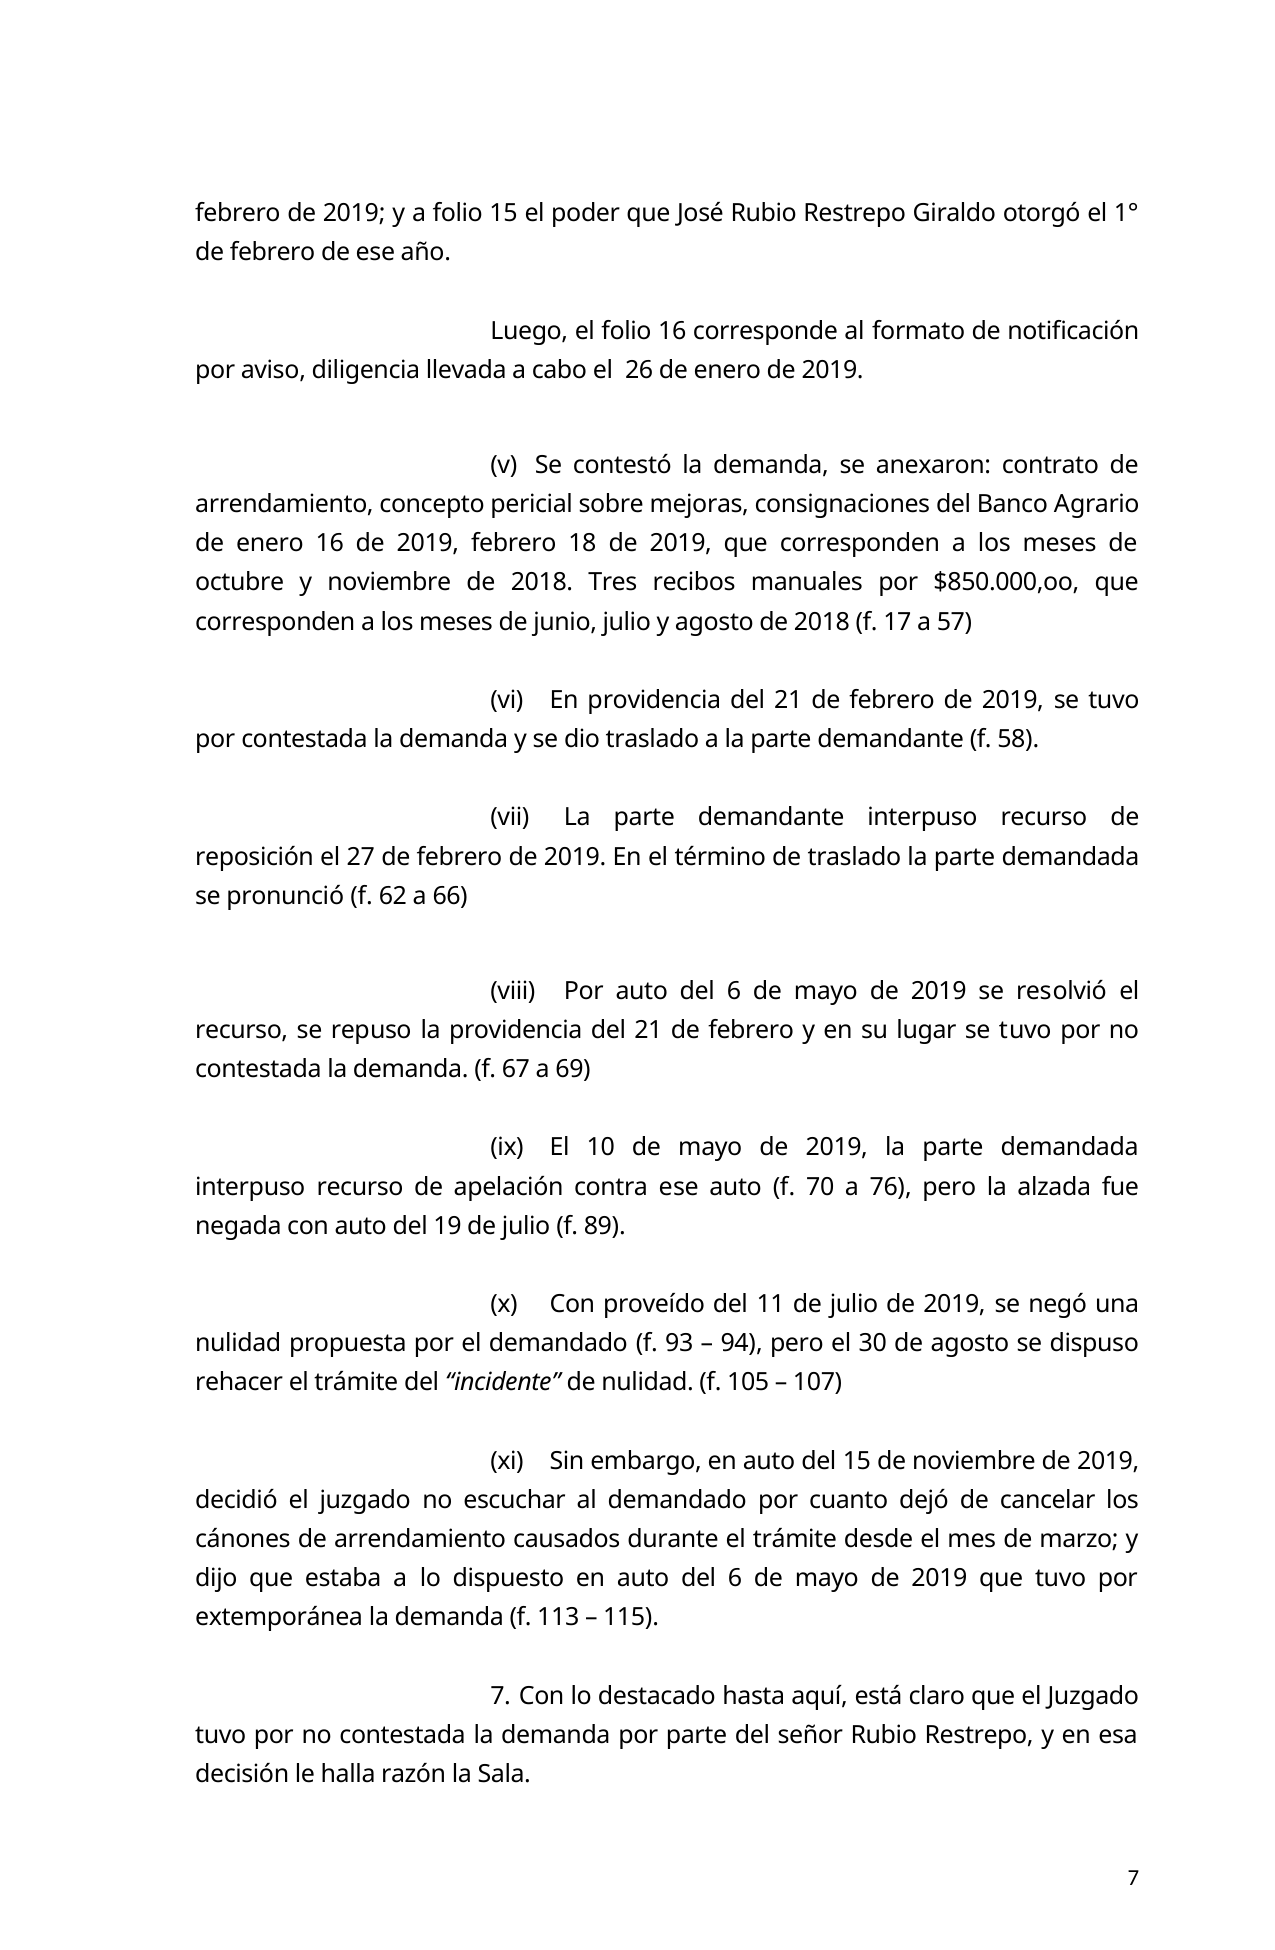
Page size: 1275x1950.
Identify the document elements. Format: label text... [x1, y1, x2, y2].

text 7. Con lo destacado hasta aquí, está claro que el Juzgado tuvo por no contestada la demanda por parte del señor Rubio Restrepo, y en esa decisión le halla razón la Sala. [195, 1677, 1139, 1790]
list Con proveído del 11 de julio de 2019, se negó una nulidad propuesta por el demandado (f. 93 – 94), pero el 30 de agosto se dispuso rehacer el trámite del “incidente” de nulidad. (f. 105 – 107) [195, 1286, 1139, 1398]
list La parte demandante interpuso recurso de reposición el 27 de febrero de 2019. En el término de traslado la parte demandada se pronunció (f. 62 a 66) [195, 799, 1139, 911]
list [195, 195, 1139, 268]
list Por auto del 6 de mayo de 2019 se resolvió el recurso, se repuso la providencia del 21 de febrero y en su lugar se tuvo por no contestada la demanda. (f. 67 a 69) [195, 972, 1139, 1085]
text Luego, el folio 16 corresponde al formato de notificación por aviso, diligencia llevada a cabo el 26 de enero de 2019. [195, 312, 1139, 386]
list En providencia del 21 de febrero de 2019, se tuvo por contestada la demanda y se dio traslado a la parte demandante (f. 58). [195, 682, 1139, 755]
list Se contestó la demanda, se anexaron: contrato de arrendamiento, concepto pericial sobre mejoras, consignaciones del Banco Agrario de enero 16 de 2019, febrero 18 de 2019, que corresponden a los meses de octubre y noviembre de 2018. Tres recibos manuales por $850.000,oo, que corresponden a los meses de junio, julio y agosto de 2018 (f. 17 a 57) [195, 447, 1139, 637]
list Sin embargo, en auto del 15 de noviembre de 2019, decidió el juzgado no escuchar al demandado por cuanto dejó de cancelar los cánones de arrendamiento causados durante el trámite desde el mes de marzo; y dijo que estaba a lo dispuesto en auto del 6 de mayo de 2019 que tuvo por extemporánea la demanda (f. 113 – 115). [195, 1442, 1139, 1633]
list El 10 de mayo de 2019, la parte demandada interpuso recurso de apelación contra ese auto (f. 70 a 76), pero la alzada fue negada con auto del 19 de julio (f. 89). [195, 1129, 1139, 1241]
